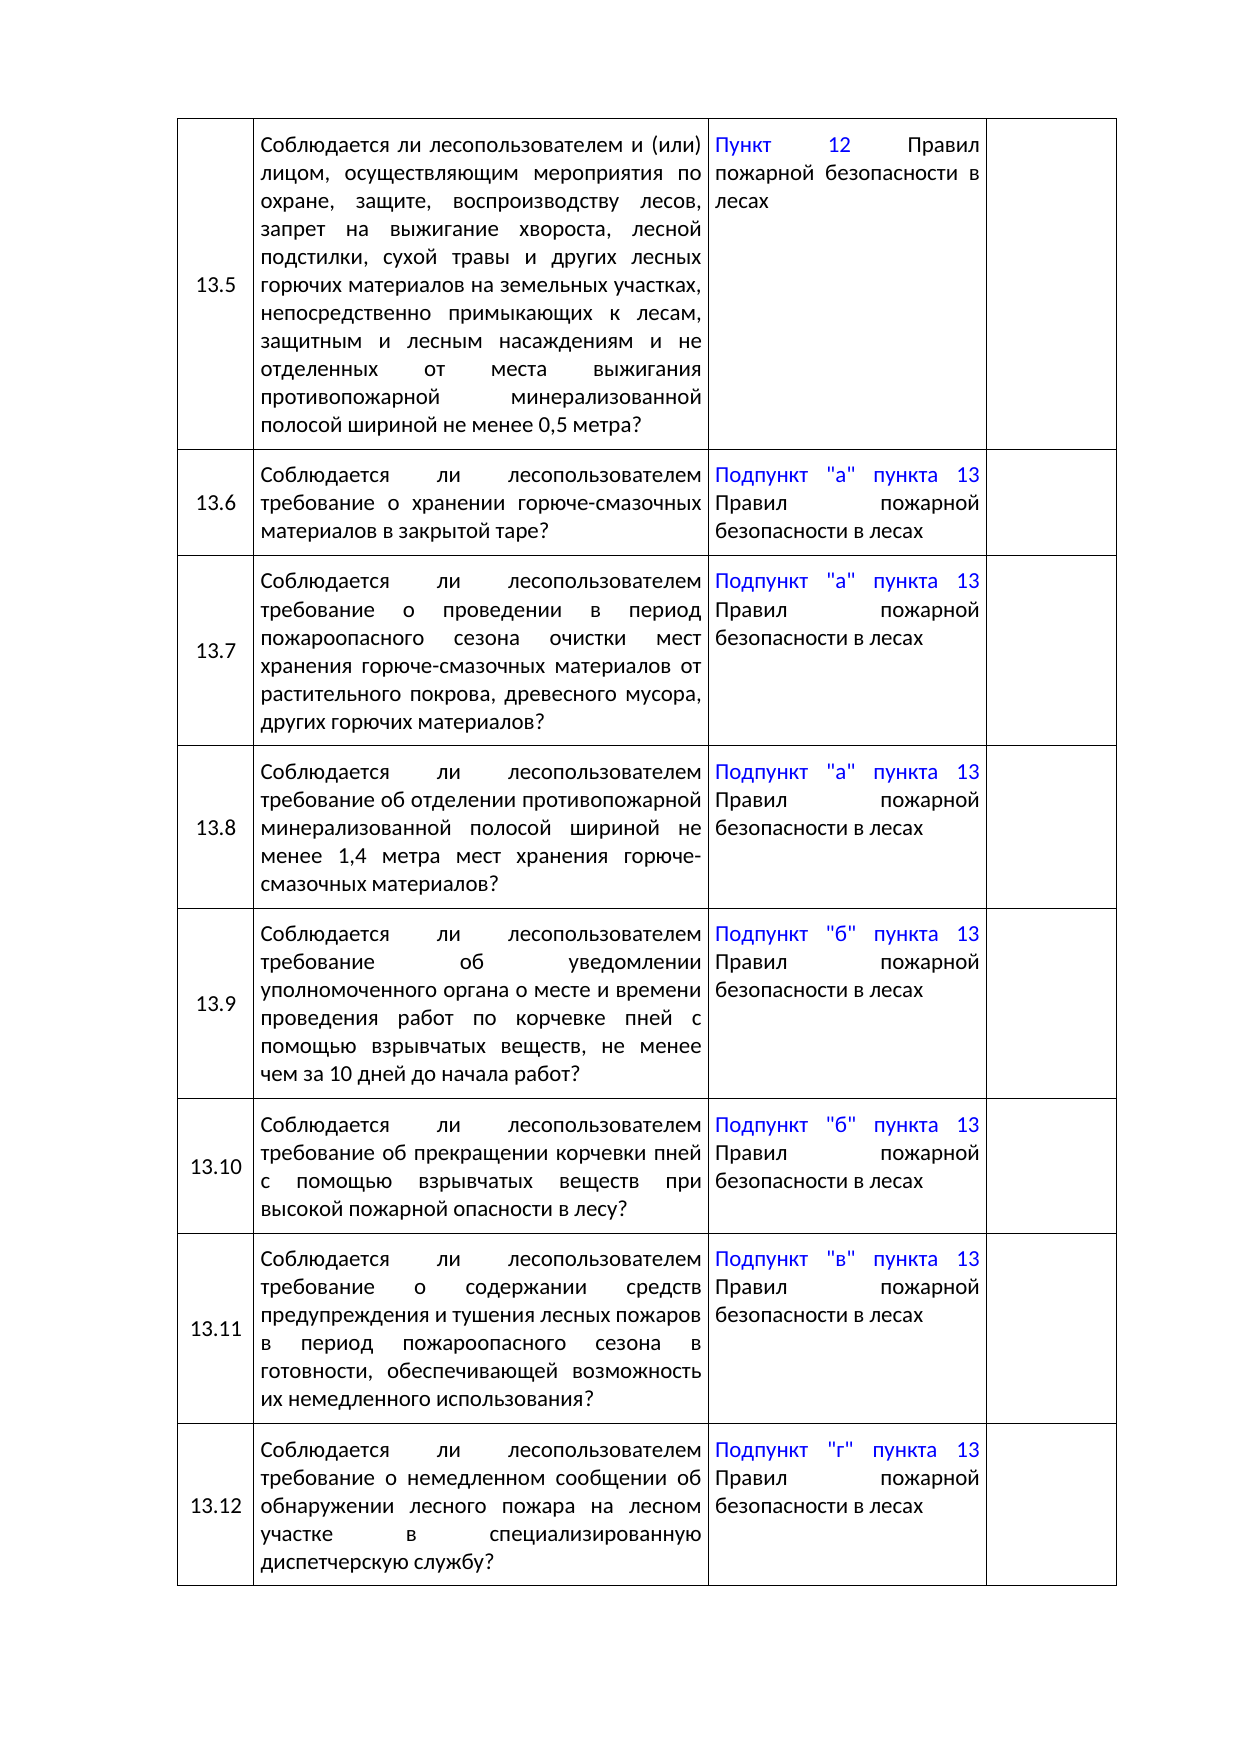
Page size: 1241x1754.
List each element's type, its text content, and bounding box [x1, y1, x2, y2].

table_cell Подпункт "б" пункта 13 Правил пожарной безопасности в лесах [709, 1099, 986, 1233]
table_cell 13.10 [178, 1099, 253, 1233]
table_cell Подпункт "в" пункта 13 Правил пожарной безопасности в лесах [709, 1234, 986, 1423]
table_cell Соблюдается ли лесопользователем требование об отделении противопожарной минерализованной полосой шириной не менее 1,4 метра мест хранения горюче-смазочных материалов? [254, 746, 708, 908]
table_cell [987, 909, 1116, 1098]
table_cell Соблюдается ли лесопользователем требование об уведомлении уполномоченного органа о месте и времени проведения работ по корчевке пней с помощью взрывчатых веществ, не менее чем за 10 дней до начала работ? [254, 909, 708, 1098]
table_cell Соблюдается ли лесопользователем требование об прекращении корчевки пней с помощью взрывчатых веществ при высокой пожарной опасности в лесу? [254, 1099, 708, 1233]
table_cell 13.9 [178, 909, 253, 1098]
table_cell Соблюдается ли лесопользователем требование о хранении горюче-смазочных материалов в закрытой таре? [254, 450, 708, 555]
table_cell 13.12 [178, 1424, 253, 1585]
table_cell [987, 450, 1116, 555]
table_cell Соблюдается ли лесопользователем требование о немедленном сообщении об обнаружении лесного пожара на лесном участке в специализированную диспетчерскую службу? [254, 1424, 708, 1585]
table_cell 13.6 [178, 450, 253, 555]
table_cell [987, 556, 1116, 745]
table_cell [987, 746, 1116, 908]
table_cell Подпункт "а" пункта 13 Правил пожарной безопасности в лесах [709, 556, 986, 745]
table_cell Подпункт "б" пункта 13 Правил пожарной безопасности в лесах [709, 909, 986, 1098]
table_cell 13.7 [178, 556, 253, 745]
table_cell [987, 1099, 1116, 1233]
table_cell [987, 1234, 1116, 1423]
table_cell Подпункт "а" пункта 13 Правил пожарной безопасности в лесах [709, 746, 986, 908]
table_cell Соблюдается ли лесопользователем требование о проведении в период пожароопасного сезона очистки мест хранения горюче-смазочных материалов от растительного покрова, древесного мусора, других горючих материалов? [254, 556, 708, 745]
table_cell 13.11 [178, 1234, 253, 1423]
table_cell Пункт 12 Правил пожарной безопасности в лесах [709, 119, 986, 449]
table_cell [987, 119, 1116, 449]
table_cell 13.5 [178, 119, 253, 449]
table_cell 13.8 [178, 746, 253, 908]
table_cell Соблюдается ли лесопользователем и (или) лицом, осуществляющим мероприятия по охране, защите, воспроизводству лесов, запрет на выжигание хвороста, лесной подстилки, сухой травы и других лесных горючих материалов на земельных участках, непосредственно примыкающих к лесам, защитным и лесным насаждениям и не отделенных от места выжигания противопожарной минерализованной полосой шириной не менее 0,5 метра? [254, 119, 708, 449]
table_cell [987, 1424, 1116, 1585]
table_cell Подпункт "а" пункта 13 Правил пожарной безопасности в лесах [709, 450, 986, 555]
table_cell Соблюдается ли лесопользователем требование о содержании средств предупреждения и тушения лесных пожаров в период пожароопасного сезона в готовности, обеспечивающей возможность их немедленного использования? [254, 1234, 708, 1423]
table_cell Подпункт "г" пункта 13 Правил пожарной безопасности в лесах [709, 1424, 986, 1585]
